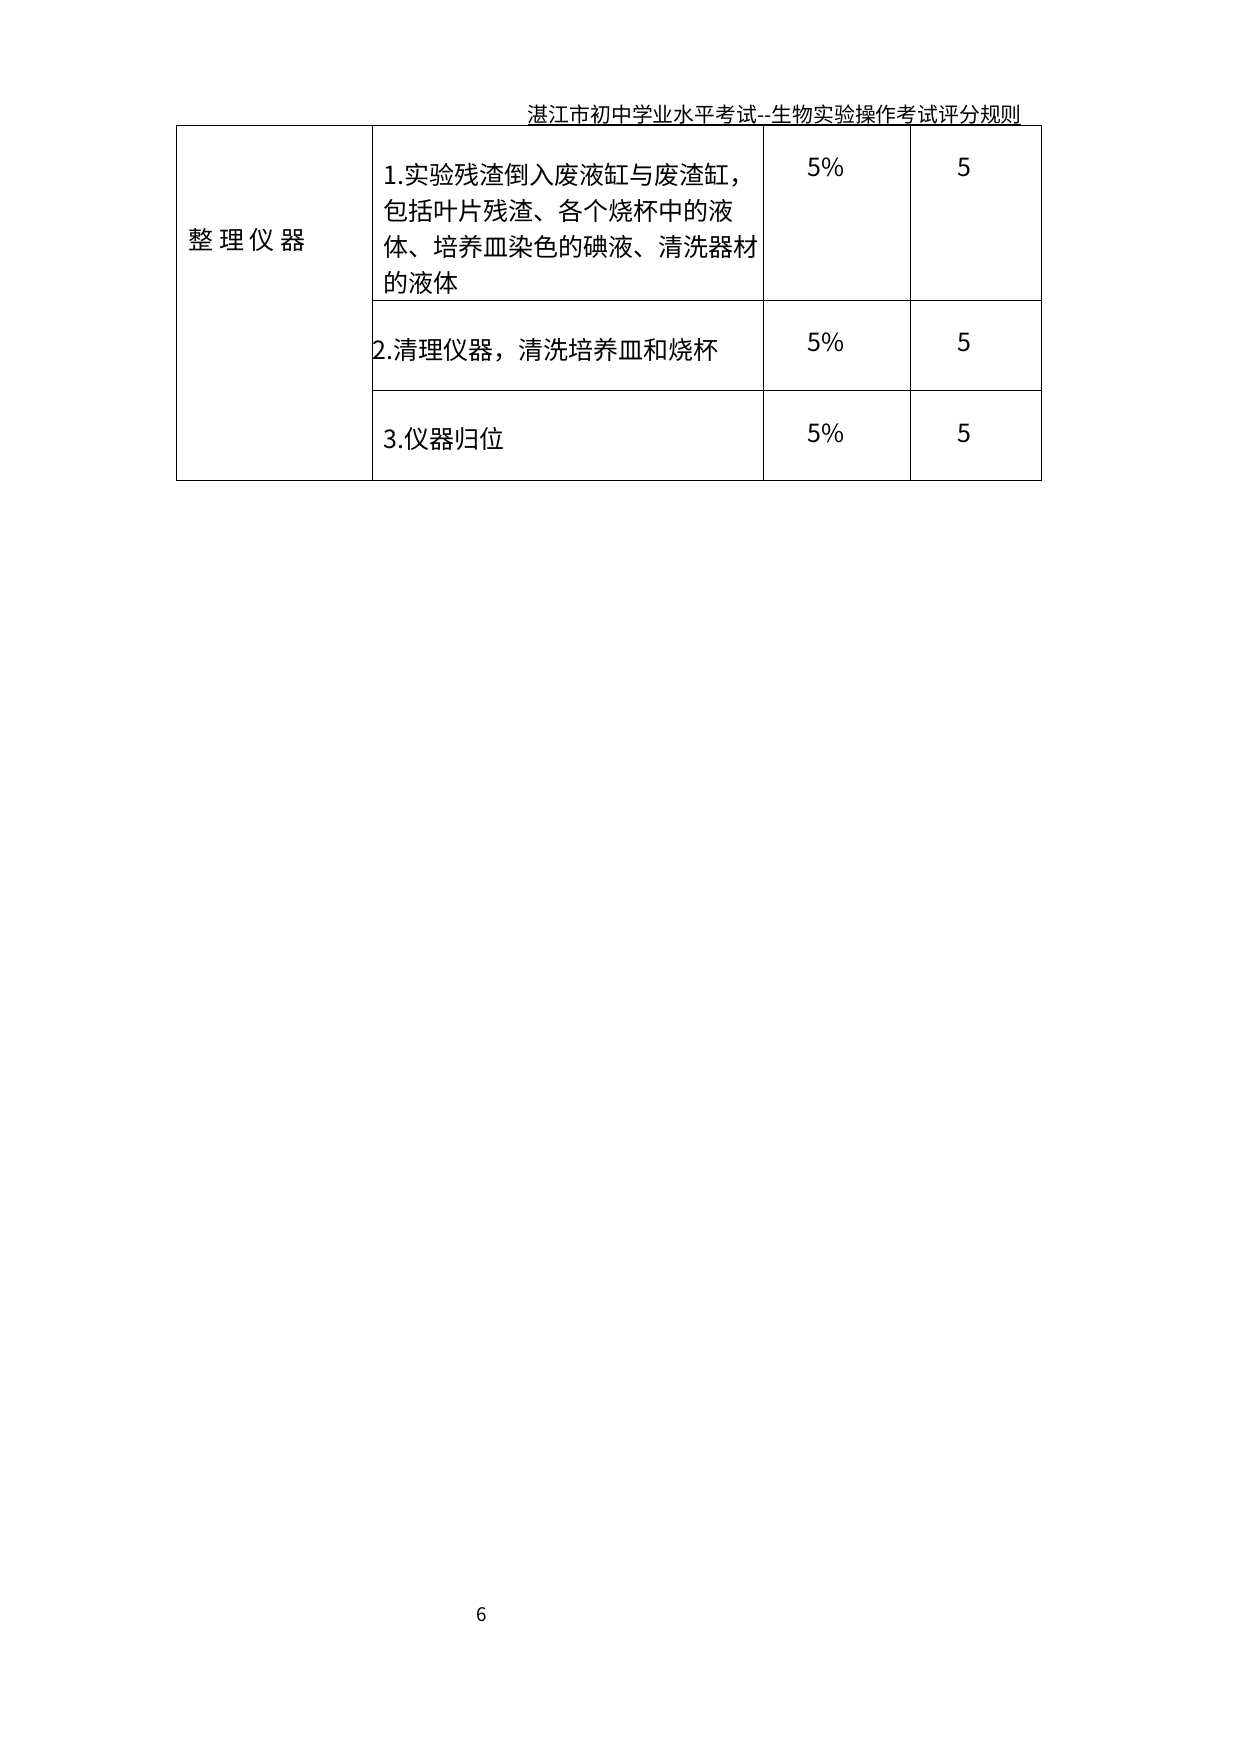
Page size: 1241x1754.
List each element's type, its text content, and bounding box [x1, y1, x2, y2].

table_cell 5 [911, 301, 1041, 390]
table_cell 5 [911, 126, 1041, 300]
table_cell 5% [764, 301, 910, 390]
table_cell 整 理 仪 器 [177, 126, 372, 480]
table_cell 5 [911, 391, 1041, 480]
table_cell 3.仪器归位 [373, 391, 763, 480]
table_cell 1.实验残渣倒入废液缸与废渣缸，包括叶片残渣、各个烧杯中的液体、培养皿染色的碘液、清洗器材的液体 [373, 126, 763, 300]
table_cell 2.清理仪器，清洗培养皿和烧杯 [373, 301, 763, 390]
table_cell 5% [764, 126, 910, 300]
table_cell 5% [764, 391, 910, 480]
